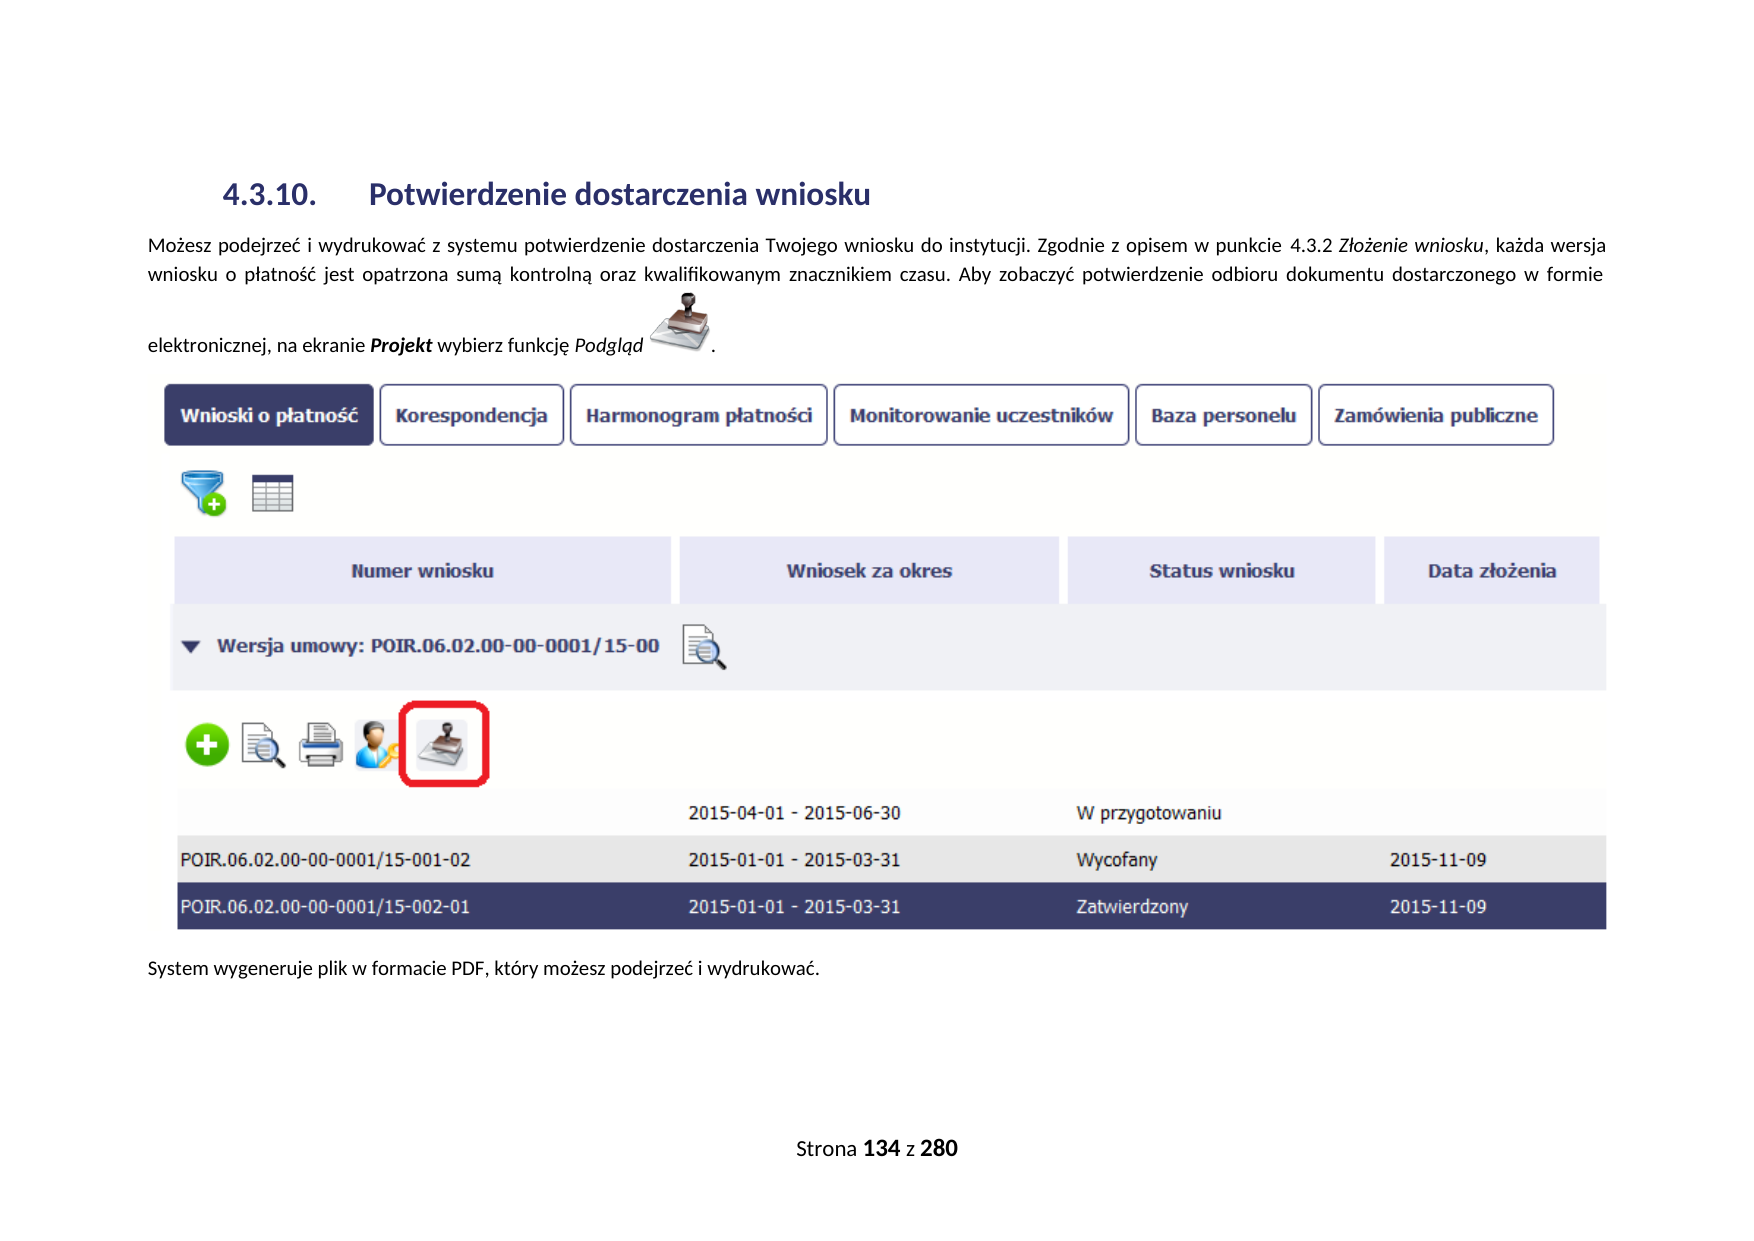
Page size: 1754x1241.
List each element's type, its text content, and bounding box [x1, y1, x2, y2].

text System wygeneruje plik w formacie PDF, który możesz podejrzeć i wydrukować. [148, 955, 1606, 981]
picture [147, 374, 1607, 931]
subtitle Potwierdzenie dostarczenia wniosku [223, 173, 1606, 213]
picture [648, 290, 711, 353]
text Możesz podejrzeć i wydrukować z systemu potwierdzenie dostarczenia Twojego wniosku do instytucji. Zgodnie z opisem w punkcie 4.3.2 Złożenie wniosku, każda wersja wniosku o płatność jest opatrzona sumą kontrolną oraz kwalifikowanym znacznikiem czasu. Aby zobaczyć potwierdzenie odbioru dokumentu dostarczonego w formie elektronicznej, na ekranie Projekt wybierz funkcję Podgląd . [148, 232, 1606, 358]
